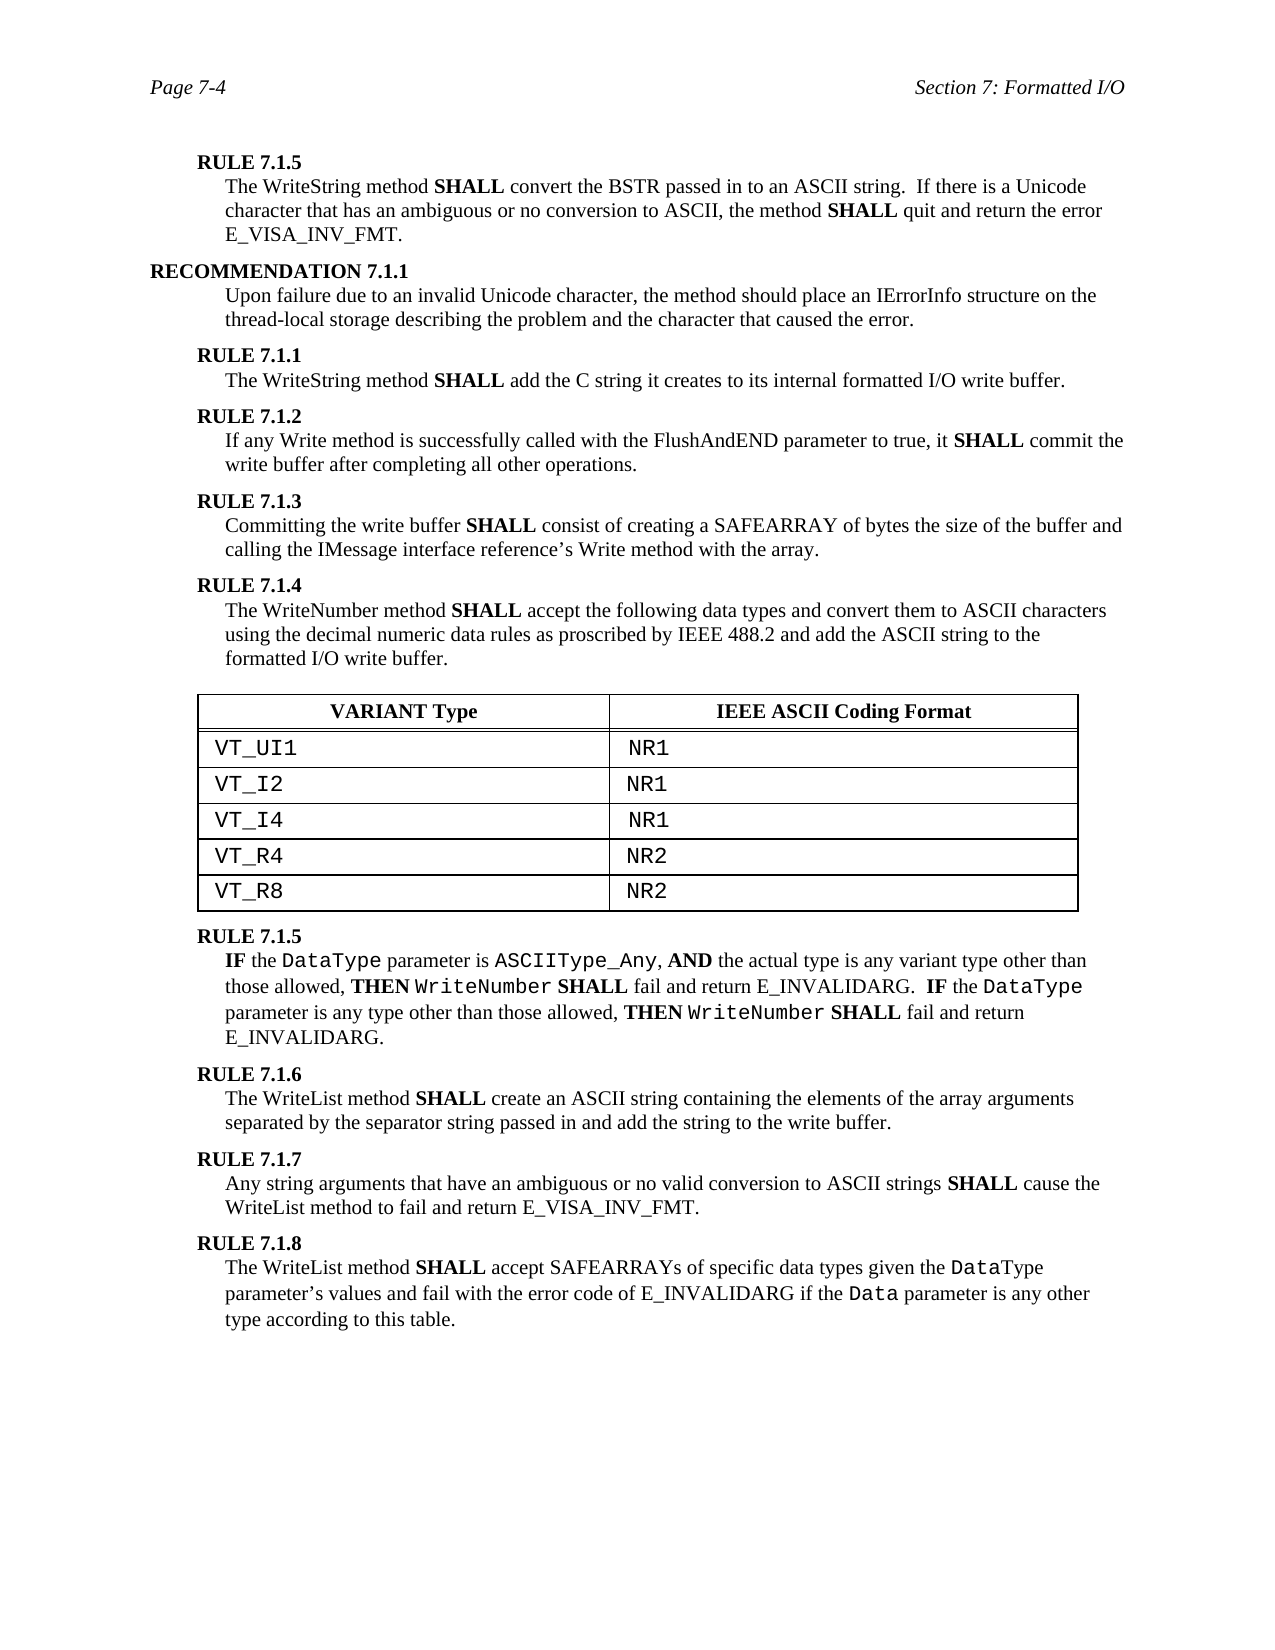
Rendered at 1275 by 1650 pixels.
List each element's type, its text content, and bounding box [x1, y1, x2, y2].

table_cell VT_R4 [199, 840, 609, 874]
table_header VARIANT Type [199, 695, 609, 728]
table_cell NR2 [610, 876, 1077, 910]
text The WriteString method SHALL add the C string it creates to its internal formatted I/O write buffer. [225, 367, 1125, 392]
table_cell NR1 [610, 768, 1077, 802]
text Committing the write buffer SHALL consist of creating a SAFEARRAY of bytes the size of the buffer and calling the IMessage interface reference’s Write method with the array. [225, 513, 1125, 561]
text The WriteNumber method SHALL accept the following data types and convert them to ASCII characters using the decimal numeric data rules as proscribed by IEEE 488.2 and add the ASCII string to the formatted I/O write buffer. [225, 597, 1125, 670]
text Any string arguments that have an ambiguous or no valid conversion to ASCII strings SHALL cause the WriteList method to fail and return E_VISA_INV_FMT. [225, 1171, 1125, 1219]
table_cell NR1 [610, 804, 1077, 838]
table_header IEEE ASCII Coding Format [610, 695, 1077, 728]
table_cell VT_I2 [199, 768, 609, 802]
table_cell VT_I4 [199, 804, 609, 838]
text If any Write method is successfully called with the FlushAndEND parameter to true, it SHALL commit the write buffer after completing all other operations. [225, 428, 1125, 476]
table_cell NR1 [610, 732, 1077, 767]
text The WriteList method SHALL accept SAFEARRAYs of specific data types given the DataType parameter’s values and fail with the error code of E_INVALIDARG if the Data parameter is any other type according to this table. [225, 1255, 1125, 1331]
table_cell VT_R8 [199, 876, 609, 910]
text The WriteList method SHALL create an ASCII string containing the elements of the array arguments separated by the separator string passed in and add the string to the write buffer. [225, 1086, 1125, 1134]
text IF the DataType parameter is ASCIIType_Any, AND the actual type is any variant type other than those allowed, THEN WriteNumber SHALL fail and return E_INVALIDARG. IF the DataType parameter is any type other than those allowed, THEN WriteNumber SHALL fail and return E_INVALIDARG. [225, 948, 1125, 1049]
table_cell NR2 [610, 840, 1077, 874]
text Upon failure due to an invalid Unicode character, the method should place an IErrorInfo structure on the thread-local storage describing the problem and the character that caused the error. [225, 283, 1125, 331]
text The WriteString method SHALL convert the BSTR passed in to an ASCII string. If there is a Unicode character that has an ambiguous or no conversion to ASCII, the method SHALL quit and return the error E_VISA_INV_FMT. [225, 174, 1125, 246]
table_cell VT_UI1 [199, 732, 609, 767]
